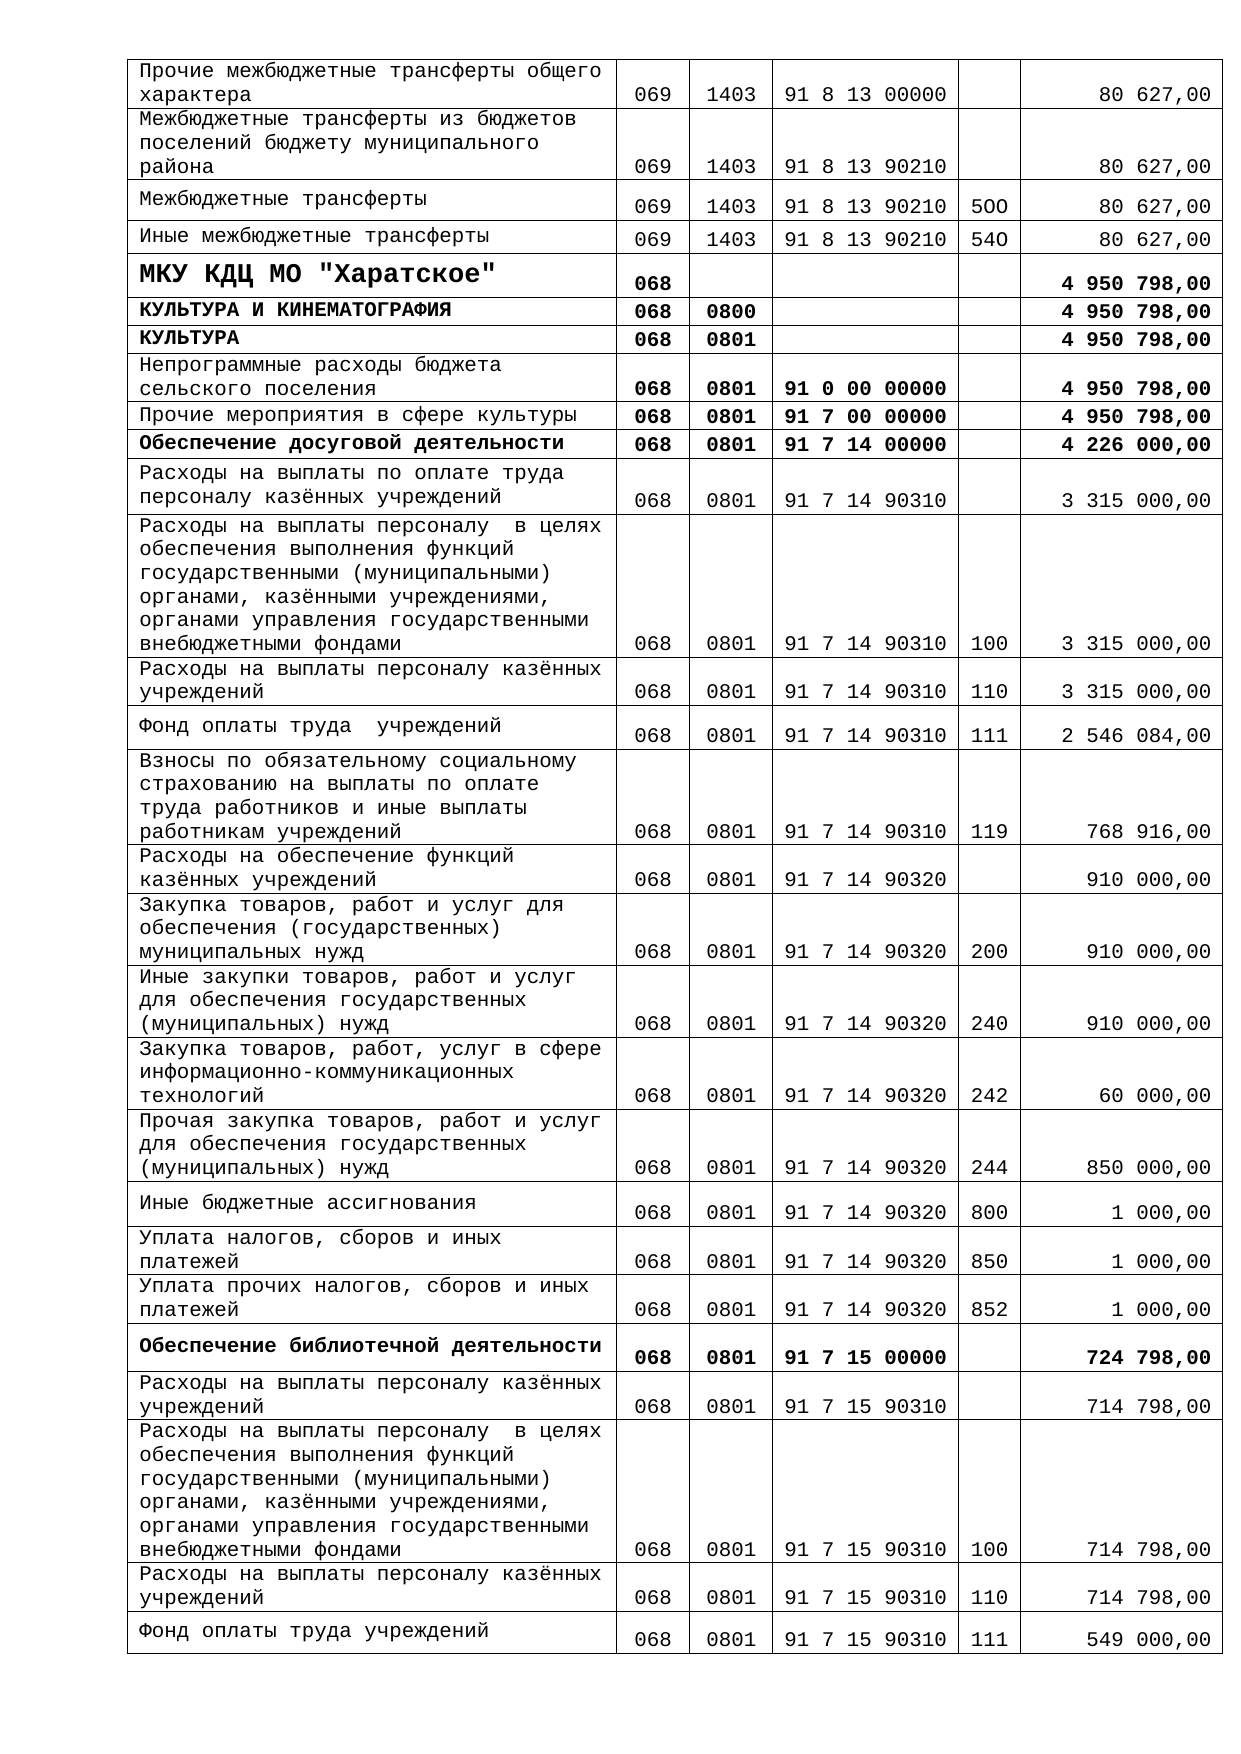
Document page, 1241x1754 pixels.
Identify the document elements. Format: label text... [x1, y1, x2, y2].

table_cell 0801 [690, 750, 772, 844]
table_cell 852 [959, 1275, 1020, 1323]
table_cell Иные межбюджетные трансферты [128, 221, 616, 253]
table_cell 068 [617, 658, 689, 705]
table_cell 069 [617, 221, 689, 253]
table_cell 91 7 14 00000 [773, 430, 958, 457]
table_cell 91 7 15 00000 [773, 1324, 958, 1371]
table_cell 1 000,00 [1021, 1275, 1222, 1323]
table_cell Обеспечение досуговой деятельности [128, 430, 616, 457]
table_cell Расходы на выплаты по оплате труда персоналу казённых учреждений [128, 459, 616, 514]
table_cell 069 [617, 60, 689, 107]
table_cell 110 [959, 658, 1020, 705]
table_cell 240 [959, 966, 1020, 1037]
table_cell 91 7 15 90310 [773, 1612, 958, 1653]
table_cell 91 8 13 90210 [773, 109, 958, 179]
table_cell Расходы на обеспечение функций казённых учреждений [128, 845, 616, 893]
table_cell 100 [959, 1420, 1020, 1562]
table_cell 3 315 000,00 [1021, 658, 1222, 705]
table_cell [959, 354, 1020, 401]
table_cell КУЛЬТУРА [128, 326, 616, 353]
table_cell 068 [617, 1324, 689, 1371]
table_cell 068 [617, 845, 689, 893]
table_cell Иные бюджетные ассигнования [128, 1182, 616, 1226]
table_cell 068 [617, 402, 689, 429]
table_cell Обеспечение библиотечной деятельности [128, 1324, 616, 1371]
table_cell Расходы на выплаты персоналу казённых учреждений [128, 658, 616, 705]
table_cell 0801 [690, 515, 772, 657]
table_cell 4 226 000,00 [1021, 430, 1222, 457]
table_cell 068 [617, 1182, 689, 1226]
table_cell [959, 1372, 1020, 1419]
table_cell 91 7 14 90320 [773, 1182, 958, 1226]
table_cell 0801 [690, 1038, 772, 1109]
table_cell Уплата прочих налогов, сборов и иных платежей [128, 1275, 616, 1323]
table_cell 91 7 14 90320 [773, 1275, 958, 1323]
table_cell 068 [617, 326, 689, 353]
table_cell 0801 [690, 1420, 772, 1562]
table_cell Прочая закупка товаров, работ и услуг для обеспечения государственных (муниципальных) нужд [128, 1110, 616, 1181]
table_cell 3 315 000,00 [1021, 459, 1222, 514]
table_cell Фонд оплаты труда учреждений [128, 1612, 616, 1653]
table_cell 91 7 14 90320 [773, 845, 958, 893]
table_cell 2 546 084,00 [1021, 706, 1222, 749]
table_cell 714 798,00 [1021, 1420, 1222, 1562]
table_cell 91 7 14 90320 [773, 1038, 958, 1109]
table_cell [959, 402, 1020, 429]
table_cell 0801 [690, 354, 772, 401]
table_cell Взносы по обязательному социальному страхованию на выплаты по оплате труда работников и иные выплаты работникам учреждений [128, 750, 616, 844]
table_cell Закупка товаров, работ, услуг в сфере информационно-коммуникационных технологий [128, 1038, 616, 1109]
table_cell 068 [617, 1275, 689, 1323]
table_cell Расходы на выплаты персоналу казённых учреждений [128, 1372, 616, 1419]
table_cell 069 [617, 109, 689, 179]
table_cell 549 000,00 [1021, 1612, 1222, 1653]
table_cell 068 [617, 1110, 689, 1181]
table_cell 850 [959, 1227, 1020, 1274]
table_cell КУЛЬТУРА И КИНЕМАТОГРАФИЯ [128, 298, 616, 325]
table_cell 068 [617, 1038, 689, 1109]
table_cell Расходы на выплаты персоналу в целях обеспечения выполнения функций государственными (муниципальными) органами, казёнными учреждениями, органами управления государственными внебюджетными фондами [128, 515, 616, 657]
table_cell 242 [959, 1038, 1020, 1109]
table_cell 91 7 14 90320 [773, 1110, 958, 1181]
table_cell [773, 326, 958, 353]
table_cell [959, 254, 1020, 297]
table_cell 068 [617, 430, 689, 457]
table_cell 068 [617, 966, 689, 1037]
table_cell 1 000,00 [1021, 1227, 1222, 1274]
table_cell 800 [959, 1182, 1020, 1226]
table_cell 4 950 798,00 [1021, 402, 1222, 429]
table_cell 0801 [690, 706, 772, 749]
table_cell Расходы на выплаты персоналу в целях обеспечения выполнения функций государственными (муниципальными) органами, казёнными учреждениями, органами управления государственными внебюджетными фондами [128, 1420, 616, 1562]
table_cell Прочие мероприятия в сфере культуры [128, 402, 616, 429]
table_cell Непрограммные расходы бюджета сельского поселения [128, 354, 616, 401]
table_cell [959, 1324, 1020, 1371]
table_cell 4 950 798,00 [1021, 254, 1222, 297]
table_cell 91 0 00 00000 [773, 354, 958, 401]
table_cell 0800 [690, 298, 772, 325]
table_cell 3 315 000,00 [1021, 515, 1222, 657]
table_cell 768 916,00 [1021, 750, 1222, 844]
table_cell 0801 [690, 1324, 772, 1371]
table_cell 068 [617, 750, 689, 844]
table_cell 068 [617, 354, 689, 401]
table_cell 119 [959, 750, 1020, 844]
table_cell [959, 326, 1020, 353]
table_cell 0801 [690, 430, 772, 457]
table_cell 0801 [690, 1563, 772, 1611]
table_cell Закупка товаров, работ и услуг для обеспечения (государственных) муниципальных нужд [128, 894, 616, 965]
table_cell 80 627,00 [1021, 109, 1222, 179]
table_cell Иные закупки товаров, работ и услуг для обеспечения государственных (муниципальных) нужд [128, 966, 616, 1037]
table_cell 91 7 14 90310 [773, 515, 958, 657]
table_cell 0801 [690, 1275, 772, 1323]
table_cell 0801 [690, 402, 772, 429]
table_cell [959, 109, 1020, 179]
table_cell 4 950 798,00 [1021, 298, 1222, 325]
table_cell Фонд оплаты труда учреждений [128, 706, 616, 749]
table_cell 80 627,00 [1021, 180, 1222, 220]
table_cell 60 000,00 [1021, 1038, 1222, 1109]
table_cell [959, 845, 1020, 893]
table_cell 0801 [690, 658, 772, 705]
table_cell 1403 [690, 221, 772, 253]
table_cell 111 [959, 1612, 1020, 1653]
table_cell 0801 [690, 845, 772, 893]
table_cell 714 798,00 [1021, 1563, 1222, 1611]
table_cell 069 [617, 180, 689, 220]
table_cell Уплата налогов, сборов и иных платежей [128, 1227, 616, 1274]
table_cell 0801 [690, 1612, 772, 1653]
table_cell 91 7 15 90310 [773, 1420, 958, 1562]
table_cell [959, 298, 1020, 325]
table_cell 068 [617, 894, 689, 965]
table_cell 91 8 13 90210 [773, 180, 958, 220]
table_cell 4 950 798,00 [1021, 354, 1222, 401]
table_cell 714 798,00 [1021, 1372, 1222, 1419]
table_cell 91 7 14 90310 [773, 750, 958, 844]
table_cell 0801 [690, 1182, 772, 1226]
table_cell 4 950 798,00 [1021, 326, 1222, 353]
table_cell [773, 254, 958, 297]
table_cell 068 [617, 1227, 689, 1274]
table_cell 91 7 14 90320 [773, 894, 958, 965]
table_cell 110 [959, 1563, 1020, 1611]
table_cell 244 [959, 1110, 1020, 1181]
table_cell 850 000,00 [1021, 1110, 1222, 1181]
table_cell 91 8 13 90210 [773, 221, 958, 253]
table_cell Прочие межбюджетные трансферты общего характера [128, 60, 616, 107]
table_cell [773, 298, 958, 325]
table_cell Межбюджетные трансферты [128, 180, 616, 220]
table_cell 91 8 13 00000 [773, 60, 958, 107]
table_cell 068 [617, 1563, 689, 1611]
table_cell 068 [617, 1612, 689, 1653]
table_cell 0801 [690, 1372, 772, 1419]
table_cell [690, 254, 772, 297]
table_cell Расходы на выплаты персоналу казённых учреждений [128, 1563, 616, 1611]
table_cell 80 627,00 [1021, 60, 1222, 107]
table_cell 068 [617, 706, 689, 749]
table_cell 91 7 15 90310 [773, 1563, 958, 1611]
table_cell 0801 [690, 459, 772, 514]
table_cell 0801 [690, 966, 772, 1037]
table_cell 91 7 14 90310 [773, 706, 958, 749]
table_cell 910 000,00 [1021, 845, 1222, 893]
table_cell 0801 [690, 1110, 772, 1181]
table_cell 1 000,00 [1021, 1182, 1222, 1226]
table_cell 91 7 14 90310 [773, 459, 958, 514]
table_cell 91 7 00 00000 [773, 402, 958, 429]
table_cell 5ОО [959, 180, 1020, 220]
table_cell 068 [617, 1420, 689, 1562]
table_cell 0801 [690, 1227, 772, 1274]
table_cell 068 [617, 1372, 689, 1419]
table_cell 80 627,00 [1021, 221, 1222, 253]
table_cell МКУ КДЦ МО "Харатское" [128, 254, 616, 297]
table_cell 1403 [690, 109, 772, 179]
table_cell [959, 459, 1020, 514]
table_cell 068 [617, 459, 689, 514]
table_cell 91 7 14 90310 [773, 658, 958, 705]
table_cell 0801 [690, 326, 772, 353]
table_cell 54О [959, 221, 1020, 253]
table_cell 91 7 15 90310 [773, 1372, 958, 1419]
table_cell 724 798,00 [1021, 1324, 1222, 1371]
table_cell 068 [617, 254, 689, 297]
table_cell 100 [959, 515, 1020, 657]
table_cell [959, 430, 1020, 457]
table_cell 111 [959, 706, 1020, 749]
table_cell 910 000,00 [1021, 894, 1222, 965]
table_cell 068 [617, 298, 689, 325]
table_cell 1403 [690, 60, 772, 107]
table_cell 0801 [690, 894, 772, 965]
table_cell 068 [617, 515, 689, 657]
table_cell Межбюджетные трансферты из бюджетов поселений бюджету муниципального района [128, 109, 616, 179]
table_cell 91 7 14 90320 [773, 1227, 958, 1274]
table_cell 1403 [690, 180, 772, 220]
table_cell 910 000,00 [1021, 966, 1222, 1037]
table_cell 91 7 14 90320 [773, 966, 958, 1037]
table_cell [959, 60, 1020, 107]
table_cell 200 [959, 894, 1020, 965]
